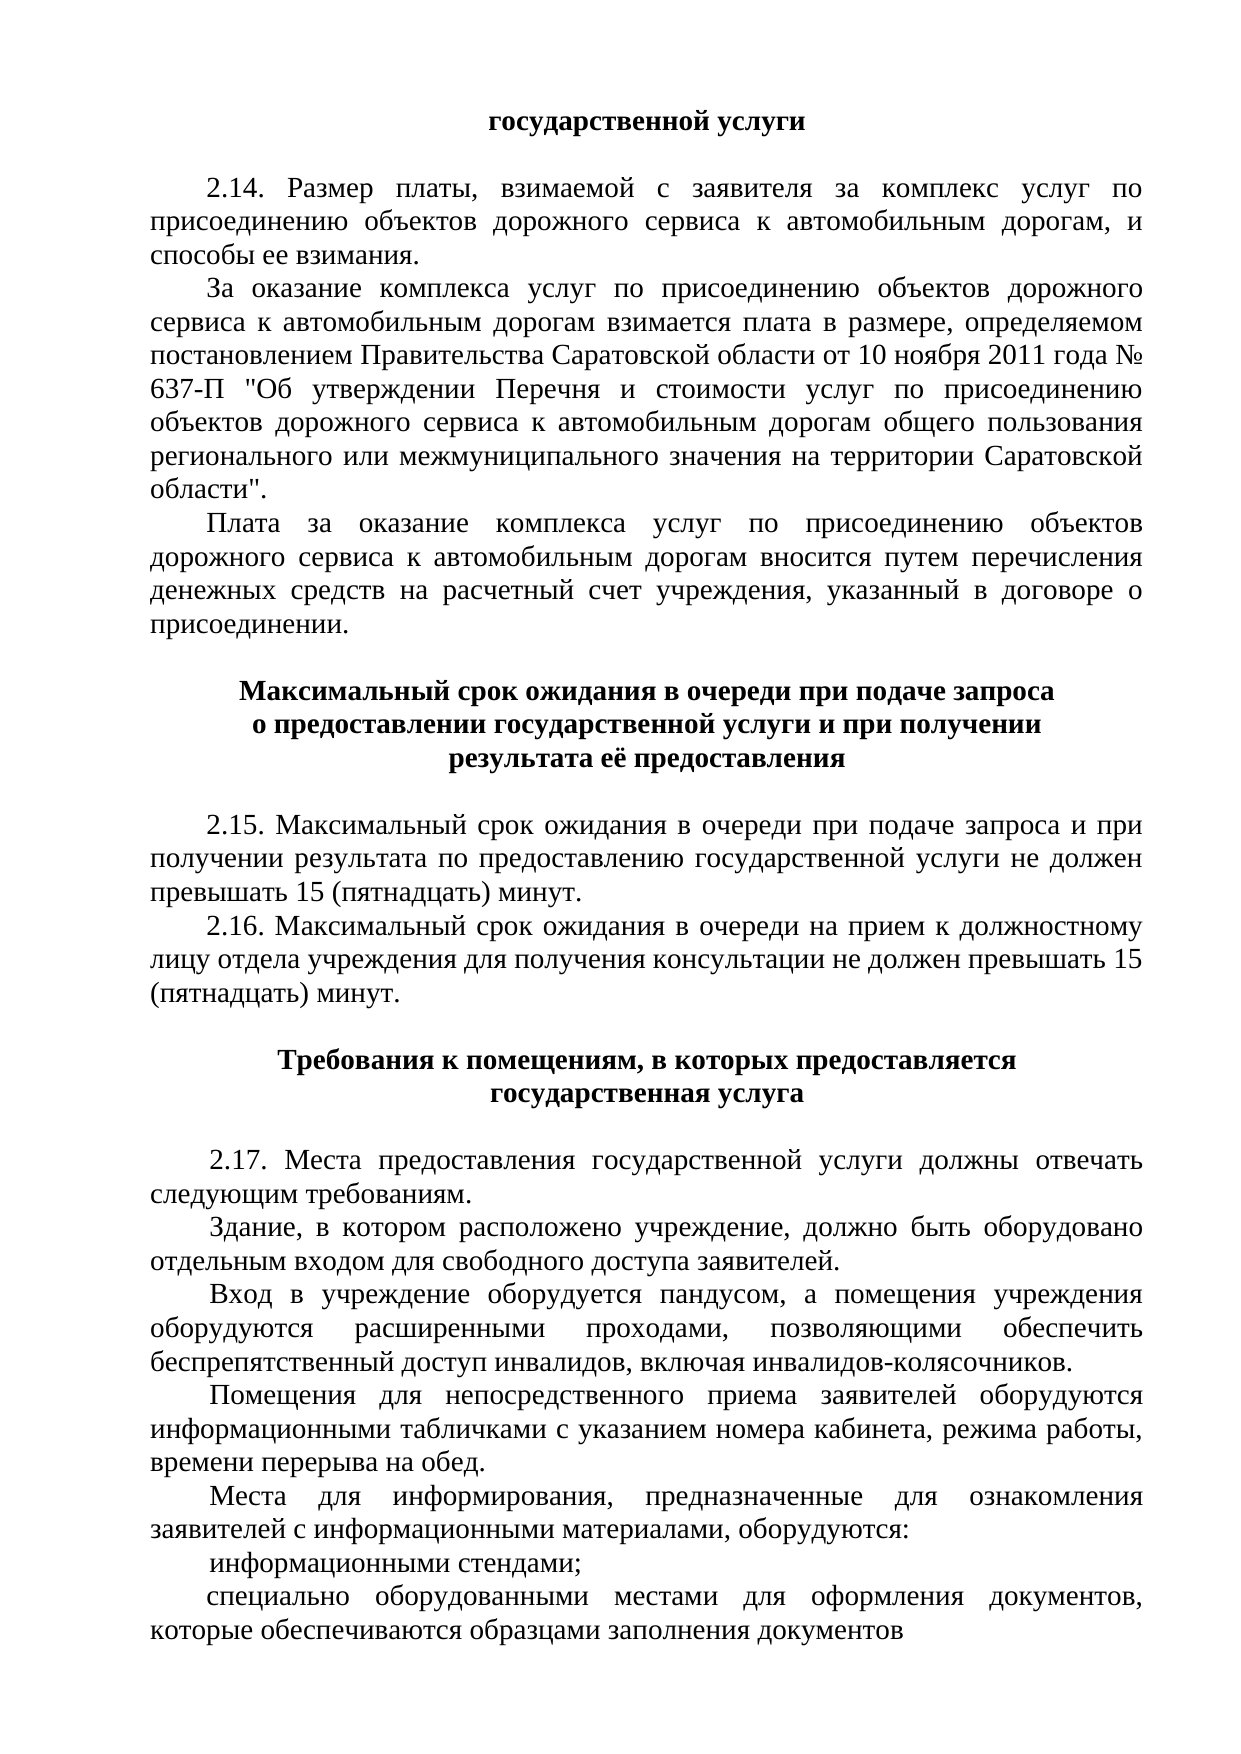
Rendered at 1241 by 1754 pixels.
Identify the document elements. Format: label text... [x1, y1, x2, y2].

text государственной услуги [150, 103, 1144, 136]
text 2.15. Максимальный срок ожидания в очереди при подаче запроса и при получении результата по предоставлению государственной услуги не должен превышать 15 (пятнадцать) минут. [150, 807, 1144, 908]
text Вход в учреждение оборудуется пандусом, а помещения учреждения оборудуются расширенными проходами, позволяющими обеспечить беспрепятственный доступ инвалидов, включая инвалидов-колясочников. [150, 1277, 1144, 1377]
text 2.16. Максимальный срок ожидания в очереди на прием к должностному лицу отдела учреждения для получения консультации не должен превышать 15 (пятнадцать) минут. [150, 908, 1144, 1008]
text специально оборудованными местами для оформления документов, которые обеспечиваются образцами заполнения документов [150, 1578, 1144, 1646]
text государственная услуга [150, 1075, 1144, 1109]
text Здание, в котором расположено учреждение, должно быть оборудовано отдельным входом для свободного доступа заявителей. [150, 1209, 1144, 1277]
text о предоставлении государственной услуги и при получении [150, 706, 1144, 740]
text Требования к помещениям, в которых предоставляется [150, 1042, 1144, 1075]
text информационными стендами; [150, 1545, 1144, 1578]
text Максимальный срок ожидания в очереди при подаче запроса [150, 673, 1144, 706]
text результата её предоставления [150, 740, 1144, 773]
text За оказание комплекса услуг по присоединению объектов дорожного сервиса к автомобильным дорогам взимается плата в размере, определяемом постановлением Правительства Саратовской области от 10 ноября 2011 года № 637-П "Об утверждении Перечня и стоимости услуг по присоединению объектов дорожного сервиса к автомобильным дорогам общего пользования регионального или межмуниципального значения на территории Саратовской области". [150, 270, 1144, 505]
text Плата за оказание комплекса услуг по присоединению объектов дорожного сервиса к автомобильным дорогам вносится путем перечисления денежных средств на расчетный счет учреждения, указанный в договоре о присоединении. [150, 505, 1144, 639]
text 2.14. Размер платы, взимаемой с заявителя за комплекс услуг по присоединению объектов дорожного сервиса к автомобильным дорогам, и способы ее взимания. [150, 170, 1144, 270]
text Места для информирования, предназначенные для ознакомления заявителей с информационными материалами, оборудуются: [150, 1478, 1144, 1545]
text Помещения для непосредственного приема заявителей оборудуются информационными табличками с указанием номера кабинета, режима работы, времени перерыва на обед. [150, 1377, 1144, 1478]
text 2.17. Места предоставления государственной услуги должны отвечать следующим требованиям. [150, 1142, 1144, 1209]
